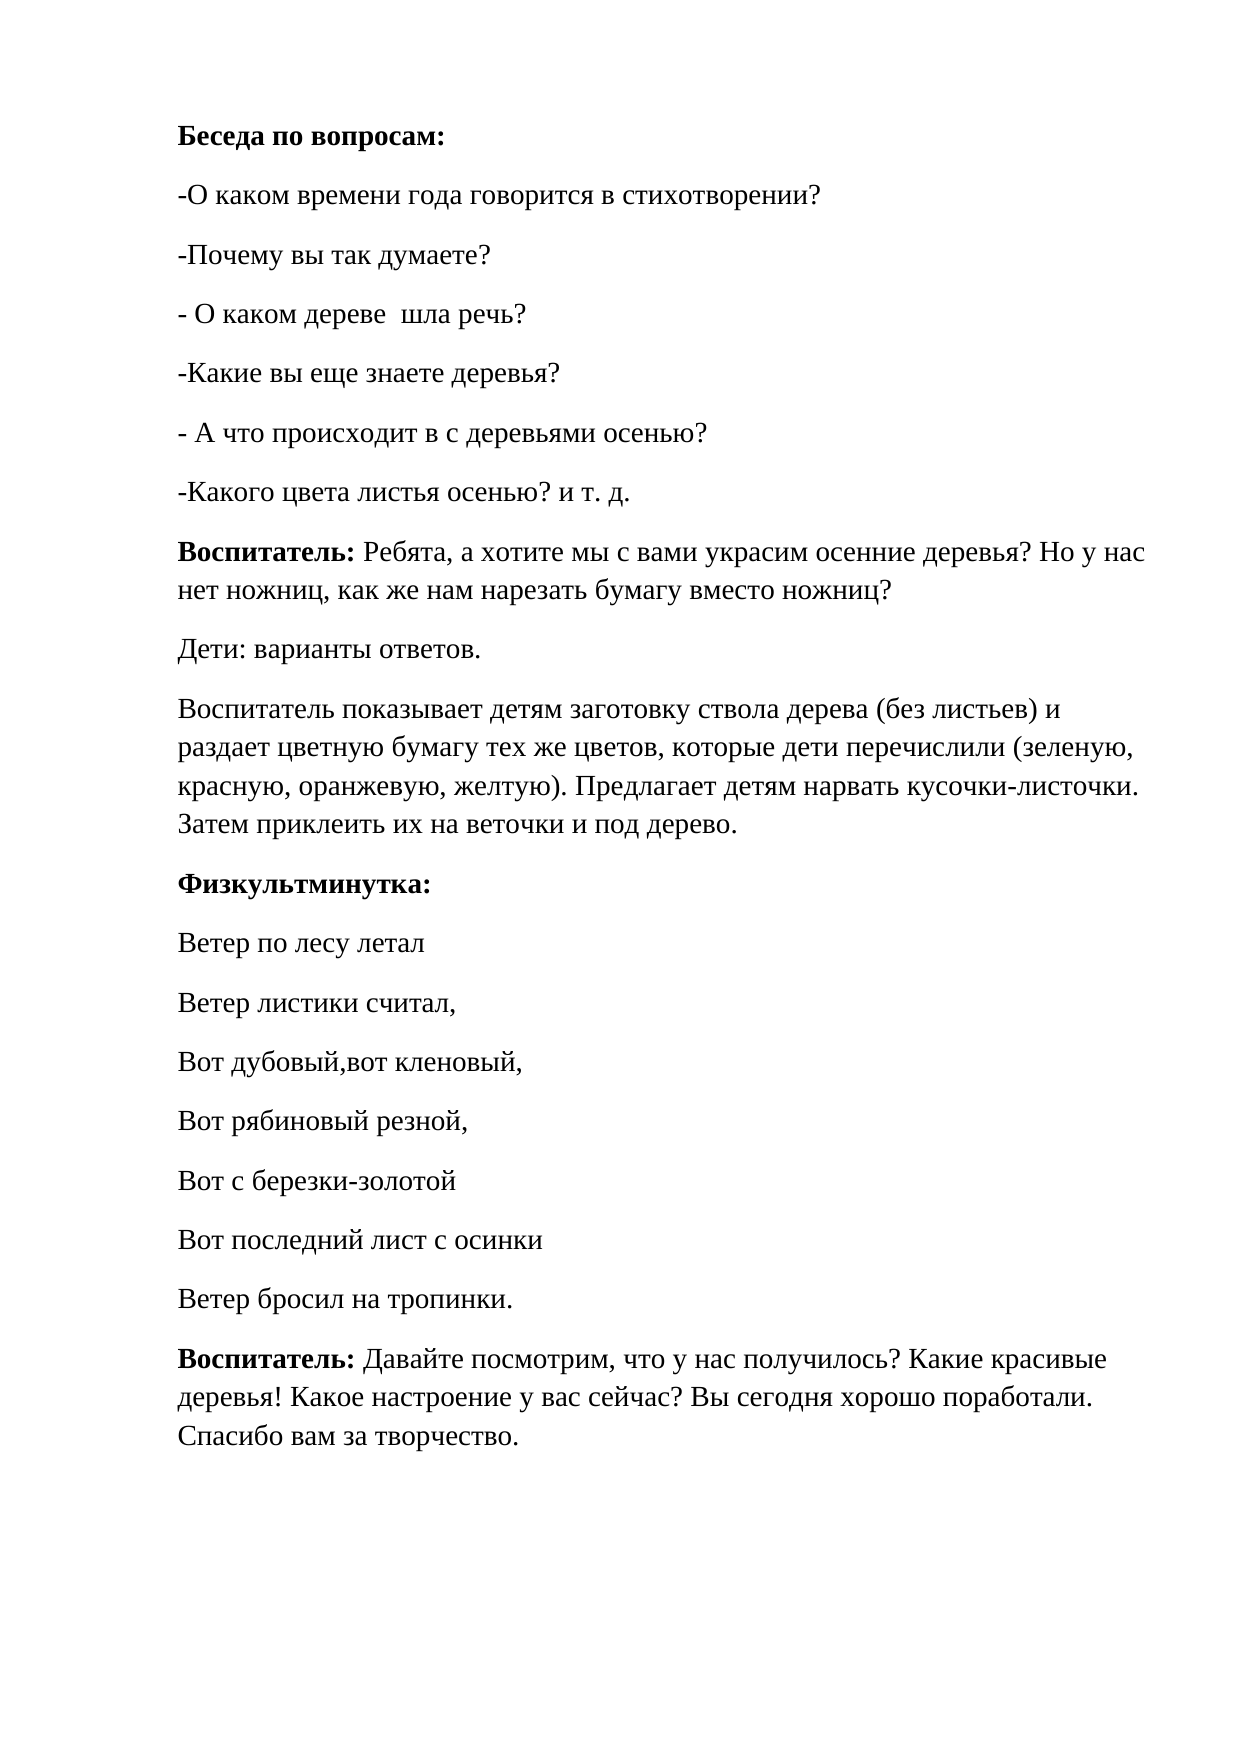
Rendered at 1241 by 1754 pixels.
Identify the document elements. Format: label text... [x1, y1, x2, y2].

text Беседа по вопросам: [177, 118, 1152, 152]
text Дети: варианты ответов. [177, 632, 1152, 665]
text - А что происходит в с деревьями осенью? [177, 415, 1152, 448]
text -О каком времени года говорится в стихотворении? [177, 177, 1152, 211]
text Ветер листики считал, [177, 985, 1152, 1018]
text Ветер по лесу летал [177, 925, 1152, 959]
text Воспитатель: Давайте посмотрим, что у нас получилось? Какие красивые деревья! Какое настроение у вас сейчас? Вы сегодня хорошо поработали. Спасибо вам за творчество. [177, 1341, 1152, 1452]
text Вот дубовый,вот кленовый, [177, 1044, 1152, 1078]
text Воспитатель: Ребята, а хотите мы с вами украсим осенние деревья? Но у нас нет ножниц, как же нам нарезать бумагу вместо ножниц? [177, 534, 1152, 606]
text -Какого цвета листья осенью? и т. д. [177, 474, 1152, 508]
text Вот последний лист с осинки [177, 1222, 1152, 1256]
text Вот рябиновый резной, [177, 1103, 1152, 1137]
text -Почему вы так думаете? [177, 237, 1152, 270]
text Воспитатель показывает детям заготовку ствола дерева (без листьев) и раздает цветную бумагу тех же цветов, которые дети перечислили (зеленую, красную, оранжевую, желтую). Предлагает детям нарвать кусочки-листочки. Затем приклеить их на веточки и под дерево. [177, 691, 1152, 840]
text Физкультминутка: [177, 866, 1152, 899]
text Ветер бросил на тропинки. [177, 1282, 1152, 1315]
text Вот с березки-золотой [177, 1163, 1152, 1196]
text -Какие вы еще знаете деревья? [177, 356, 1152, 389]
text - О каком дереве шла речь? [177, 296, 1152, 330]
